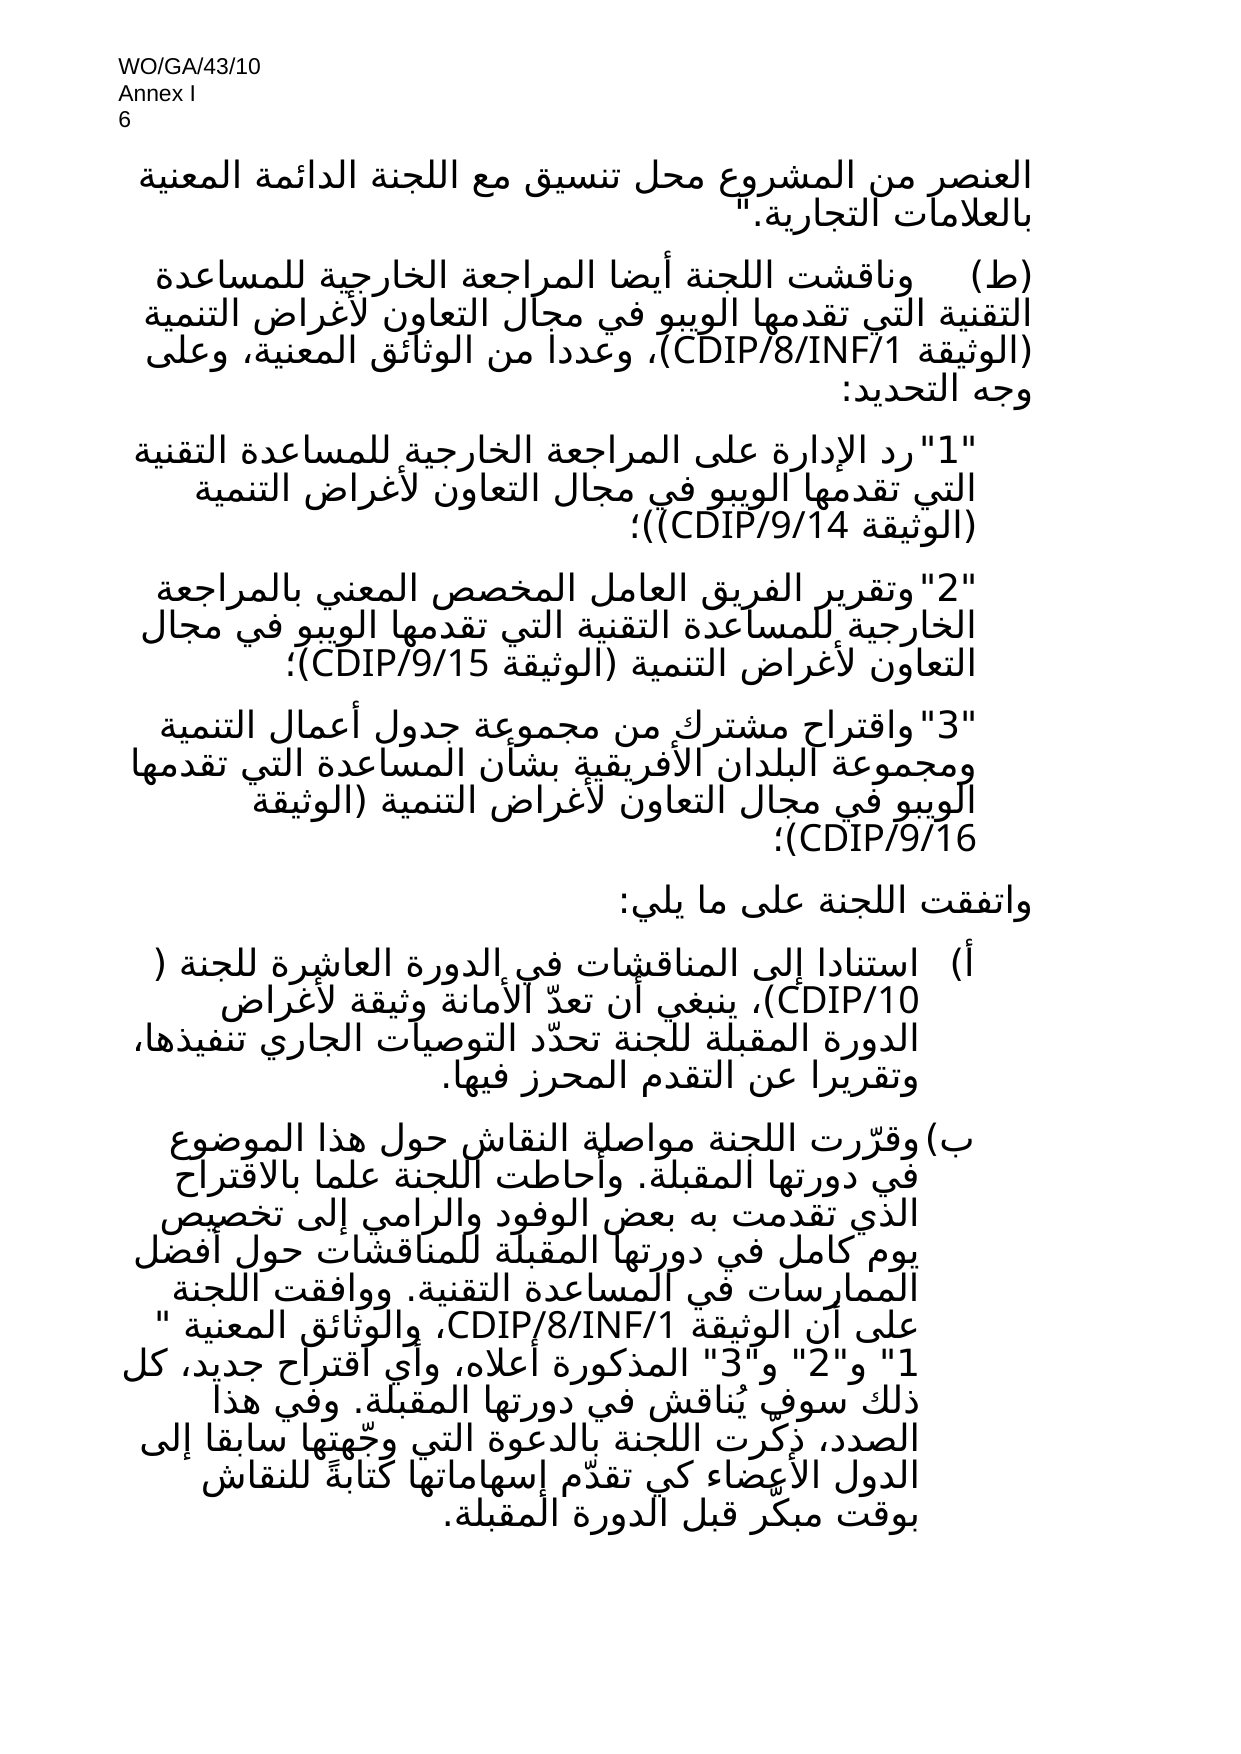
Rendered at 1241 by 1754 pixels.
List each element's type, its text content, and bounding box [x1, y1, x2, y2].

text واتفقت اللجنة على ما يلي: [118, 883, 1033, 921]
text "3" واقتراح مشترك من مجموعة جدول أعمال التنمية ومجموعة البلدان الأفريقية بشأن المساعدة التي تقدمها الويبو في مجال التعاون لأغراض التنمية (الوثيقة CDIP/9/16)؛ [118, 708, 977, 858]
text "2" وتقرير الفريق العامل المخصص المعني بالمراجعة الخارجية للمساعدة التقنية التي تقدمها الويبو في مجال التعاون لأغراض التنمية (الوثيقة CDIP/9/15)؛ [118, 571, 977, 683]
text أ) استنادا إلى المناقشات في الدورة العاشرة للجنة (CDIP/10)، ينبغي أن تعدّ الأمانة وثيقة لأغراض الدورة المقبلة للجنة تحدّد التوصيات الجاري تنفيذها، وتقريرا عن التقدم المحرز فيها. [118, 946, 974, 1096]
text "1" رد الإدارة على المراجعة الخارجية للمساعدة التقنية التي تقدمها الويبو في مجال التعاون لأغراض التنمية (الوثيقة CDIP/9/14))؛ [118, 433, 977, 546]
list (ط) وناقشت اللجنة أيضا المراجعة الخارجية للمساعدة التقنية التي تقدمها الويبو في مجال التعاون لأغراض التنمية (الوثيقة CDIP/8/INF/1)، وعددا من الوثائق المعنية، وعلى وجه التحديد: [118, 258, 1033, 408]
text ب) وقرّرت اللجنة مواصلة النقاش حول هذا الموضوع في دورتها المقبلة. وأحاطت اللجنة علما بالاقتراح الذي تقدمت به بعض الوفود والرامي إلى تخصيص يوم كامل في دورتها المقبلة للمناقشات حول أفضل الممارسات في المساعدة التقنية. ووافقت اللجنة على أن الوثيقة CDIP/8/INF/1، والوثائق المعنية "1" و"2" و"3" المذكورة أعلاه، وأي اقتراح جديد، كل ذلك سوف يُناقش في دورتها المقبلة. وفي هذا الصدد، ذكّرت اللجنة بالدعوة التي وجّهتها سابقا إلى الدول الأعضاء كي تقدّم إسهاماتها كتابةً للنقاش بوقت مبكّر قبل الدورة المقبلة. [118, 1121, 974, 1533]
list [118, 158, 1033, 233]
